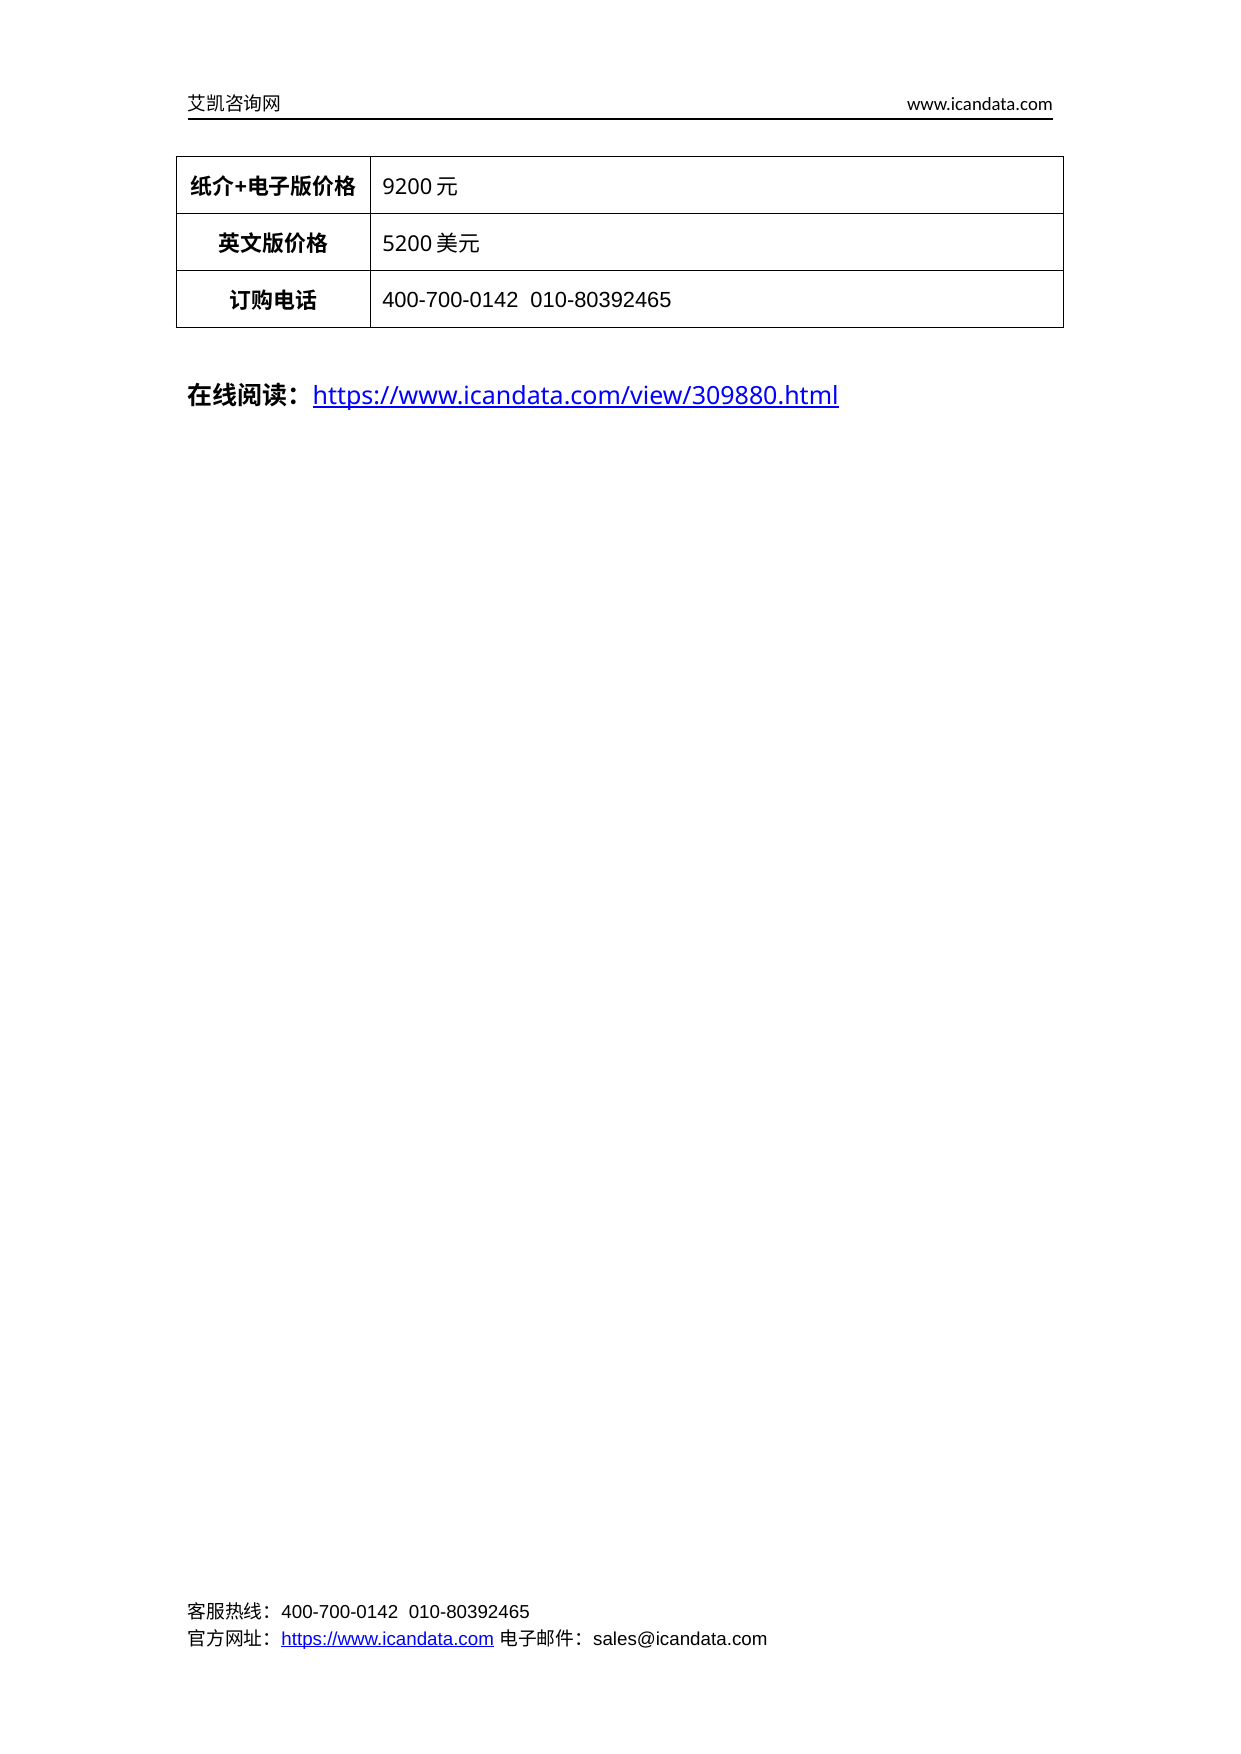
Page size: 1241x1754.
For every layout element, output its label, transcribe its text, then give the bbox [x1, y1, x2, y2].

text 在线阅读：https://www.icandata.com/view/309880.html [187, 361, 1053, 426]
table_cell 英文版价格 [177, 214, 370, 270]
table_cell 9200元 [371, 157, 1063, 213]
table_cell 订购电话 [177, 271, 370, 327]
table_cell 400-700-0142 010-80392465 [371, 271, 1063, 327]
table_cell 5200美元 [371, 214, 1063, 270]
table_cell 纸介+电子版价格 [177, 157, 370, 213]
